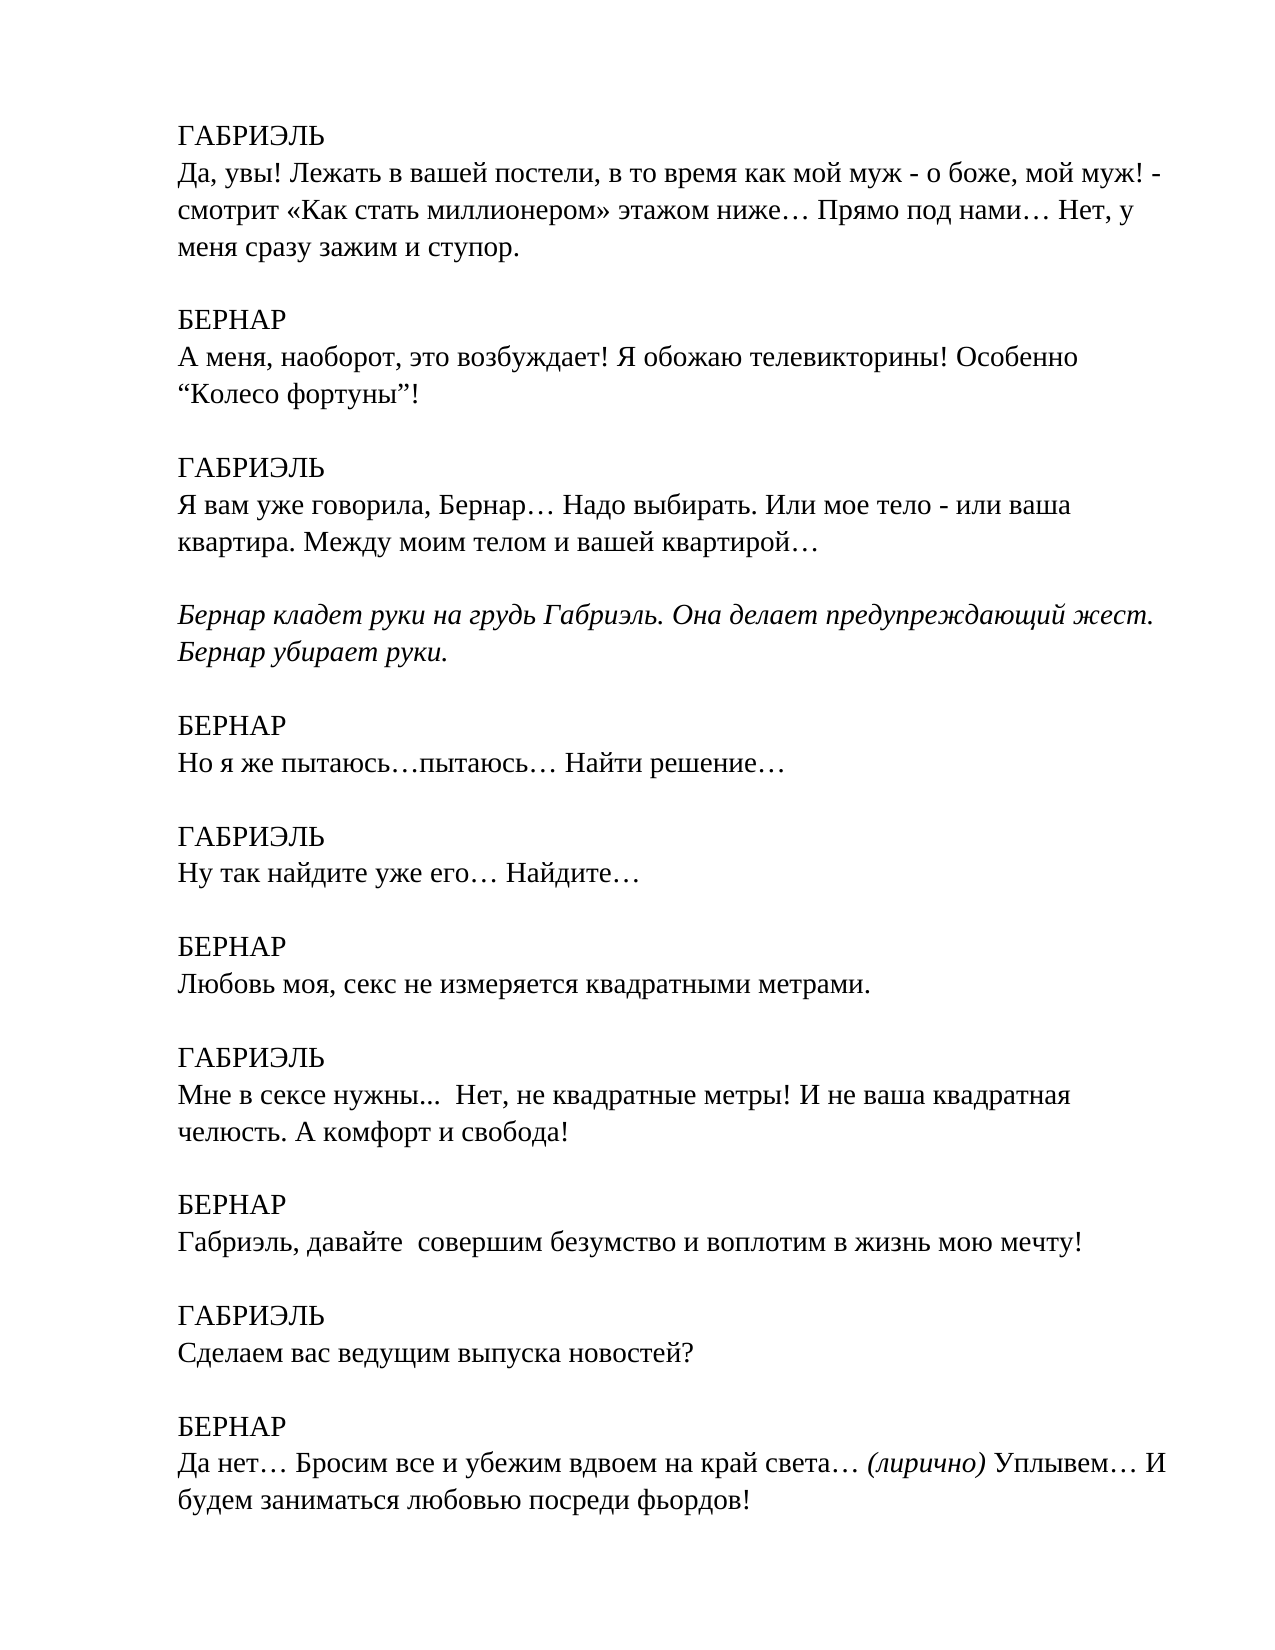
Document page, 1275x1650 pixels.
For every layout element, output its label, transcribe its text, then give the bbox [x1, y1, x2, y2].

text Бернар кладет руки на грудь Габриэль. Она делает предупреждающий жест. Бернар убирает руки. [177, 597, 1186, 668]
text Да нет… Бросим все и убежим вдвоем на край света… (лирично) Уплывем… И будем заниматься любовью посреди фьордов! [177, 1446, 1186, 1516]
text ГАБРИЭЛЬ [177, 819, 1186, 852]
text ГАБРИЭЛЬ [177, 450, 1186, 483]
text ГАБРИЭЛЬ [177, 118, 1186, 152]
text Сделаем вас ведущим выпуска новостей? [177, 1335, 1186, 1368]
text Любовь моя, секс не измеряется квадратными метрами. [177, 966, 1186, 1000]
text БЕРНАР [177, 929, 1186, 963]
text Но я же пытаюсь…пытаюсь… Найти решение… [177, 745, 1186, 778]
text Да, увы! Лежать в вашей постели, в то время как мой муж - о боже, мой муж! - смотрит «Как стать миллионером» этажом ниже… Прямо под нами… Нет, у меня сразу зажим и ступор. [177, 155, 1186, 262]
text БЕРНАР [177, 708, 1186, 742]
text ГАБРИЭЛЬ [177, 1040, 1186, 1073]
text Мне в сексе нужны... Нет, не квадратные метры! И не ваша квадратная челюсть. А комфорт и свобода! [177, 1077, 1186, 1147]
text БЕРНАР [177, 302, 1186, 336]
text Я вам уже говорила, Бернар… Надо выбирать. Или мое тело - или ваша квартира. Между моим телом и вашей квартирой… [177, 487, 1186, 557]
text А меня, наоборот, это возбуждает! Я обожаю телевикторины! Особенно “Колесо фортуны”! [177, 339, 1186, 410]
text БЕРНАР [177, 1409, 1186, 1442]
text Габриэль, давайте совершим безумство и воплотим в жизнь мою мечту! [177, 1224, 1186, 1258]
text Ну так найдите уже его… Найдите… [177, 856, 1186, 889]
text БЕРНАР [177, 1187, 1186, 1221]
text ГАБРИЭЛЬ [177, 1298, 1186, 1332]
